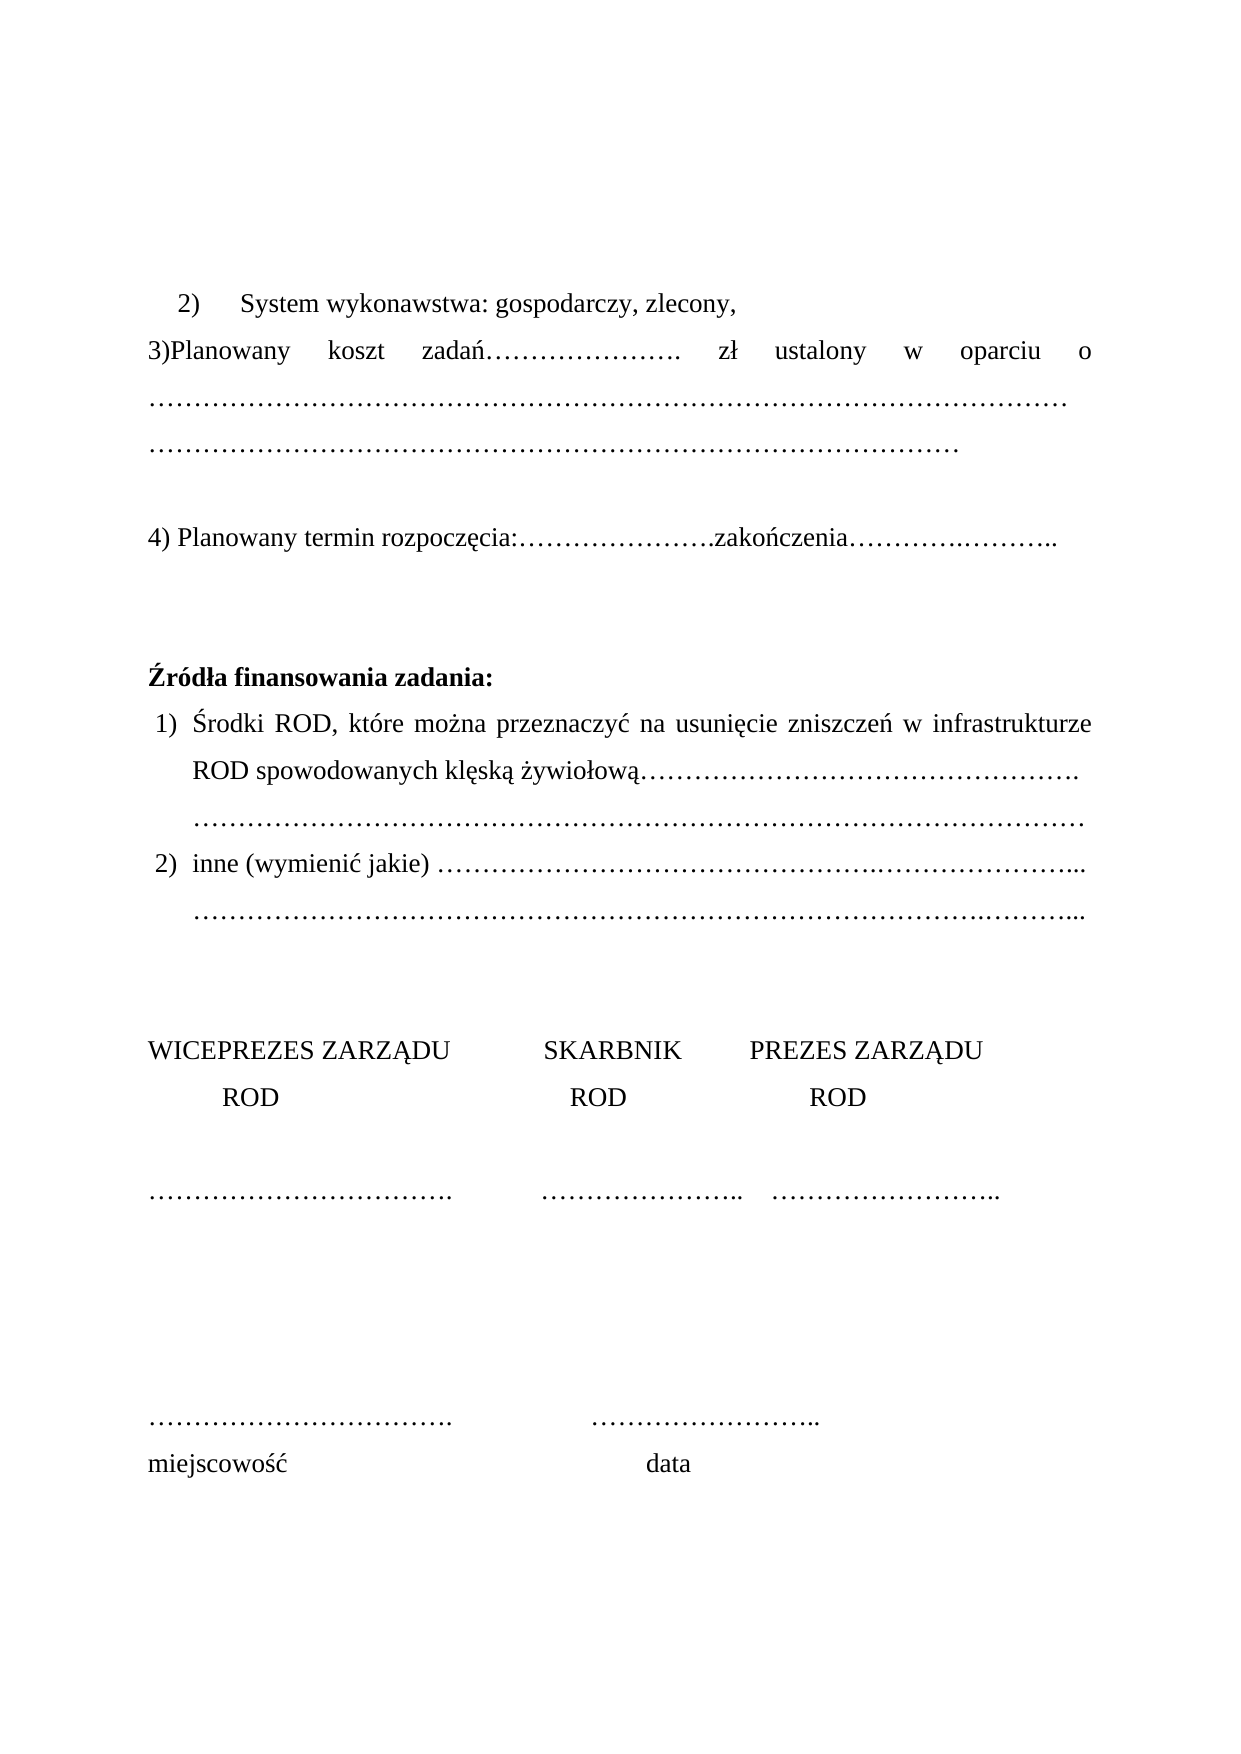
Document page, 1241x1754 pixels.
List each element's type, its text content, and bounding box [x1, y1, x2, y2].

list Środki ROD, które można przeznaczyć na usunięcie zniszczeń w infrastrukturze ROD spowodowanych klęską żywiołową…………………………………………. [154, 708, 1093, 785]
list 3)Planowany koszt zadań…………………. zł ustalony w oparciu o ………………………………………………………………………………………………………………………………………………………………………… [148, 334, 1093, 459]
text 4) Planowany termin rozpoczęcia:………………….zakończenia………….……….. [148, 521, 1093, 552]
text miejscowość data [148, 1447, 1093, 1478]
text …………………………………………………………………………….………... [192, 894, 1093, 925]
text ……………………………. …………………….. [148, 1401, 1093, 1432]
text ……………………………. ………………….. …………………….. [148, 1174, 1093, 1205]
text Źródła finansowania zadania: [148, 661, 1093, 692]
text ROD ROD ROD [148, 1081, 1093, 1112]
text WICEPREZES ZARZĄDU SKARBNIK PREZES ZARZĄDU [148, 1034, 1093, 1065]
list System wykonawstwa: gospodarczy, zlecony, [177, 288, 1093, 319]
text ……………………………………………………………………………………… [192, 801, 1093, 832]
list inne (wymienić jakie) ………………………………………….…………………... [154, 848, 1093, 879]
